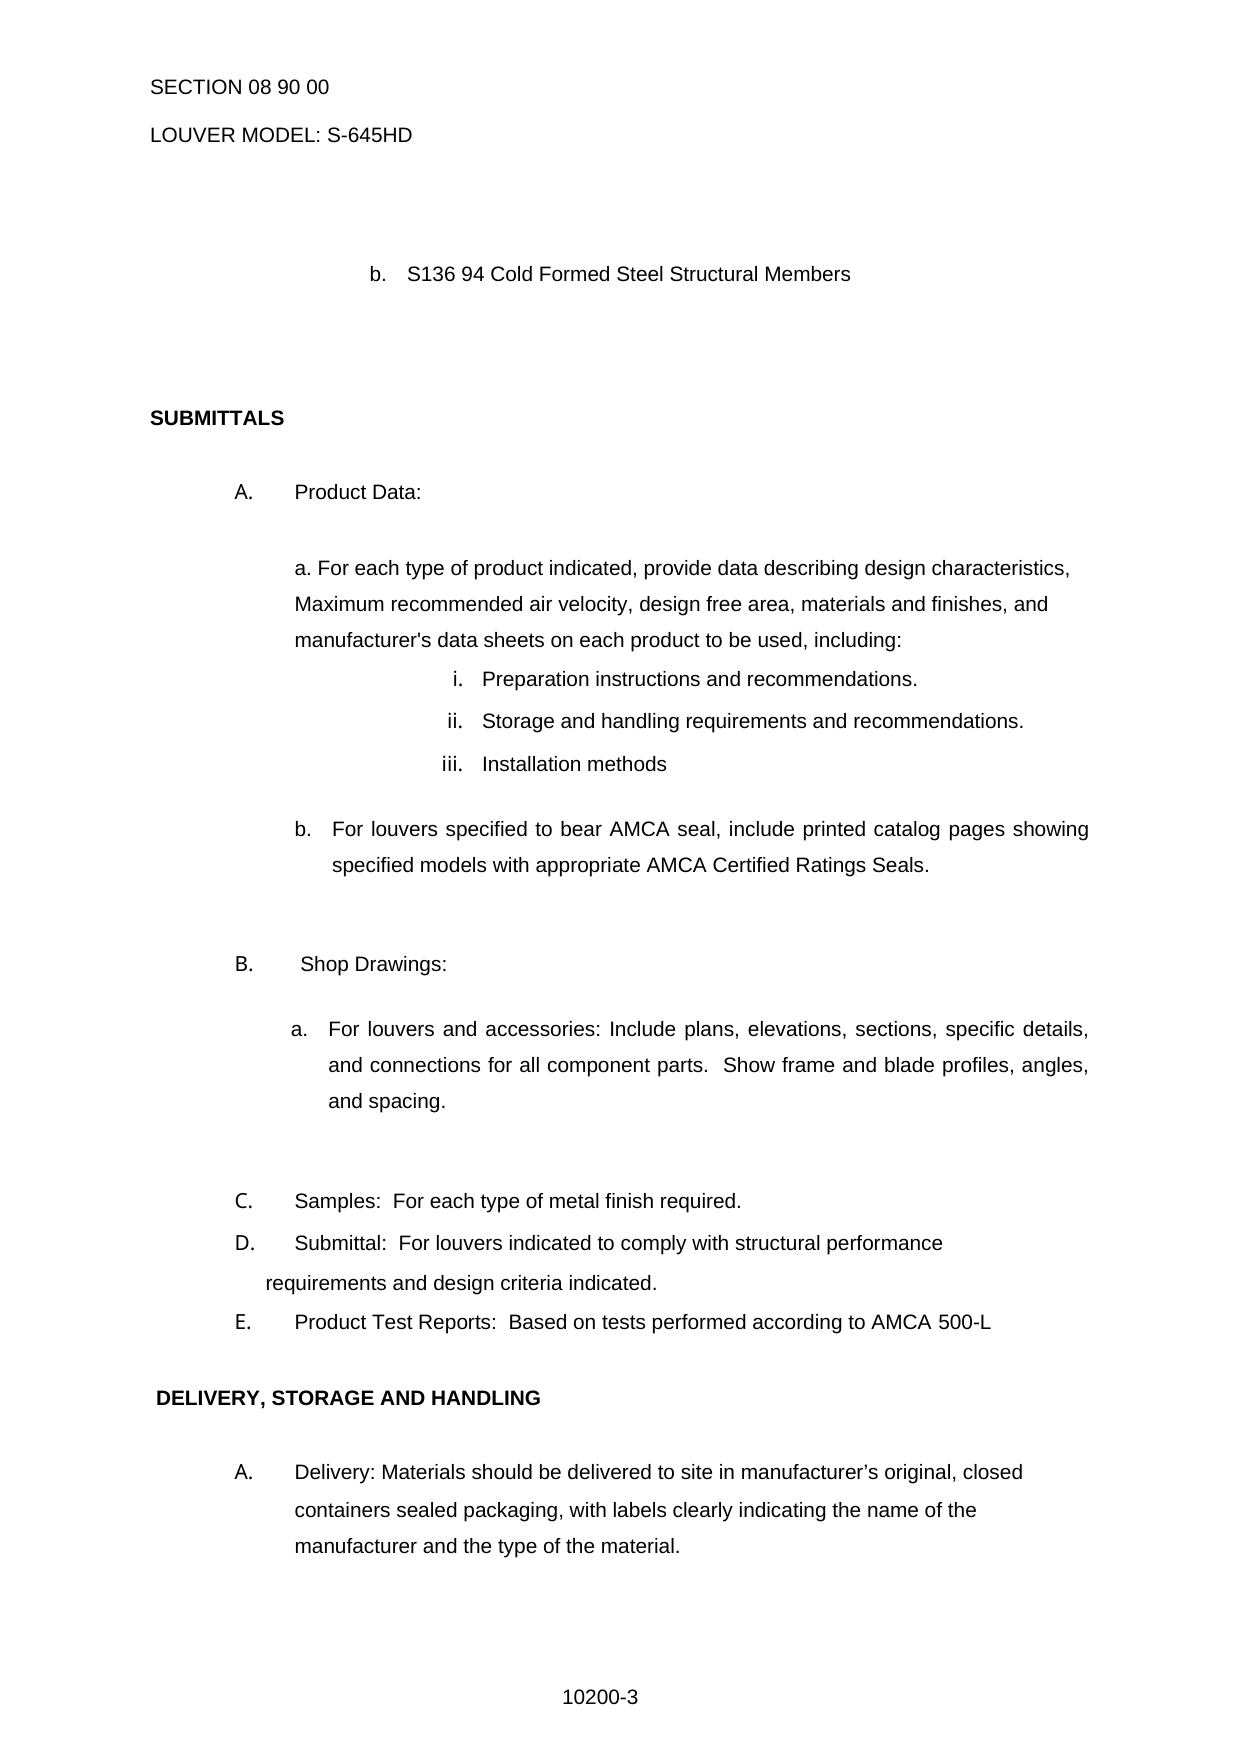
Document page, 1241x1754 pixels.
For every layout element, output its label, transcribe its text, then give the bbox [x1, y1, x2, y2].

text SUBMITTALS [150, 406, 1090, 429]
text Product Test Reports: Based on tests performed according to AMCA 500-L [234, 1307, 1090, 1335]
list Product Data: [234, 477, 1090, 506]
list For louvers specified to bear AMCA seal, include printed catalog pages showing specified models with appropriate AMCA Certified Ratings Seals. [294, 817, 1090, 876]
list For louvers and accessories: Include plans, elevations, sections, specific details, and connections for all component parts. Show frame and blade profiles, angles, and spacing. [291, 1017, 1090, 1113]
text Shop Drawings: [234, 949, 1090, 978]
list Preparation instructions and recommendations. [463, 664, 1090, 692]
list requirements and design criteria indicated. [150, 1271, 1090, 1295]
text Samples: For each type of metal finish required. [234, 1186, 1090, 1214]
list Storage and handling requirements and recommendations. [463, 706, 1090, 735]
list Delivery: Materials should be delivered to site in manufacturer’s original, closed containers sealed packaging, with labels clearly indicating the name of the manufacturer and the type of the material. [234, 1457, 1090, 1558]
list a. For each type of product indicated, provide data describing design characteristics, Maximum recommended air velocity, design free area, materials and finishes, and manufacturer's data sheets on each product to be used, including: [294, 556, 1090, 652]
list S136 94 Cold Formed Steel Structural Members [369, 262, 1090, 286]
text Submittal: For louvers indicated to comply with structural performance [234, 1228, 1090, 1257]
text DELIVERY, STORAGE AND HANDLING [150, 1385, 1090, 1409]
list Installation methods [463, 749, 1090, 777]
